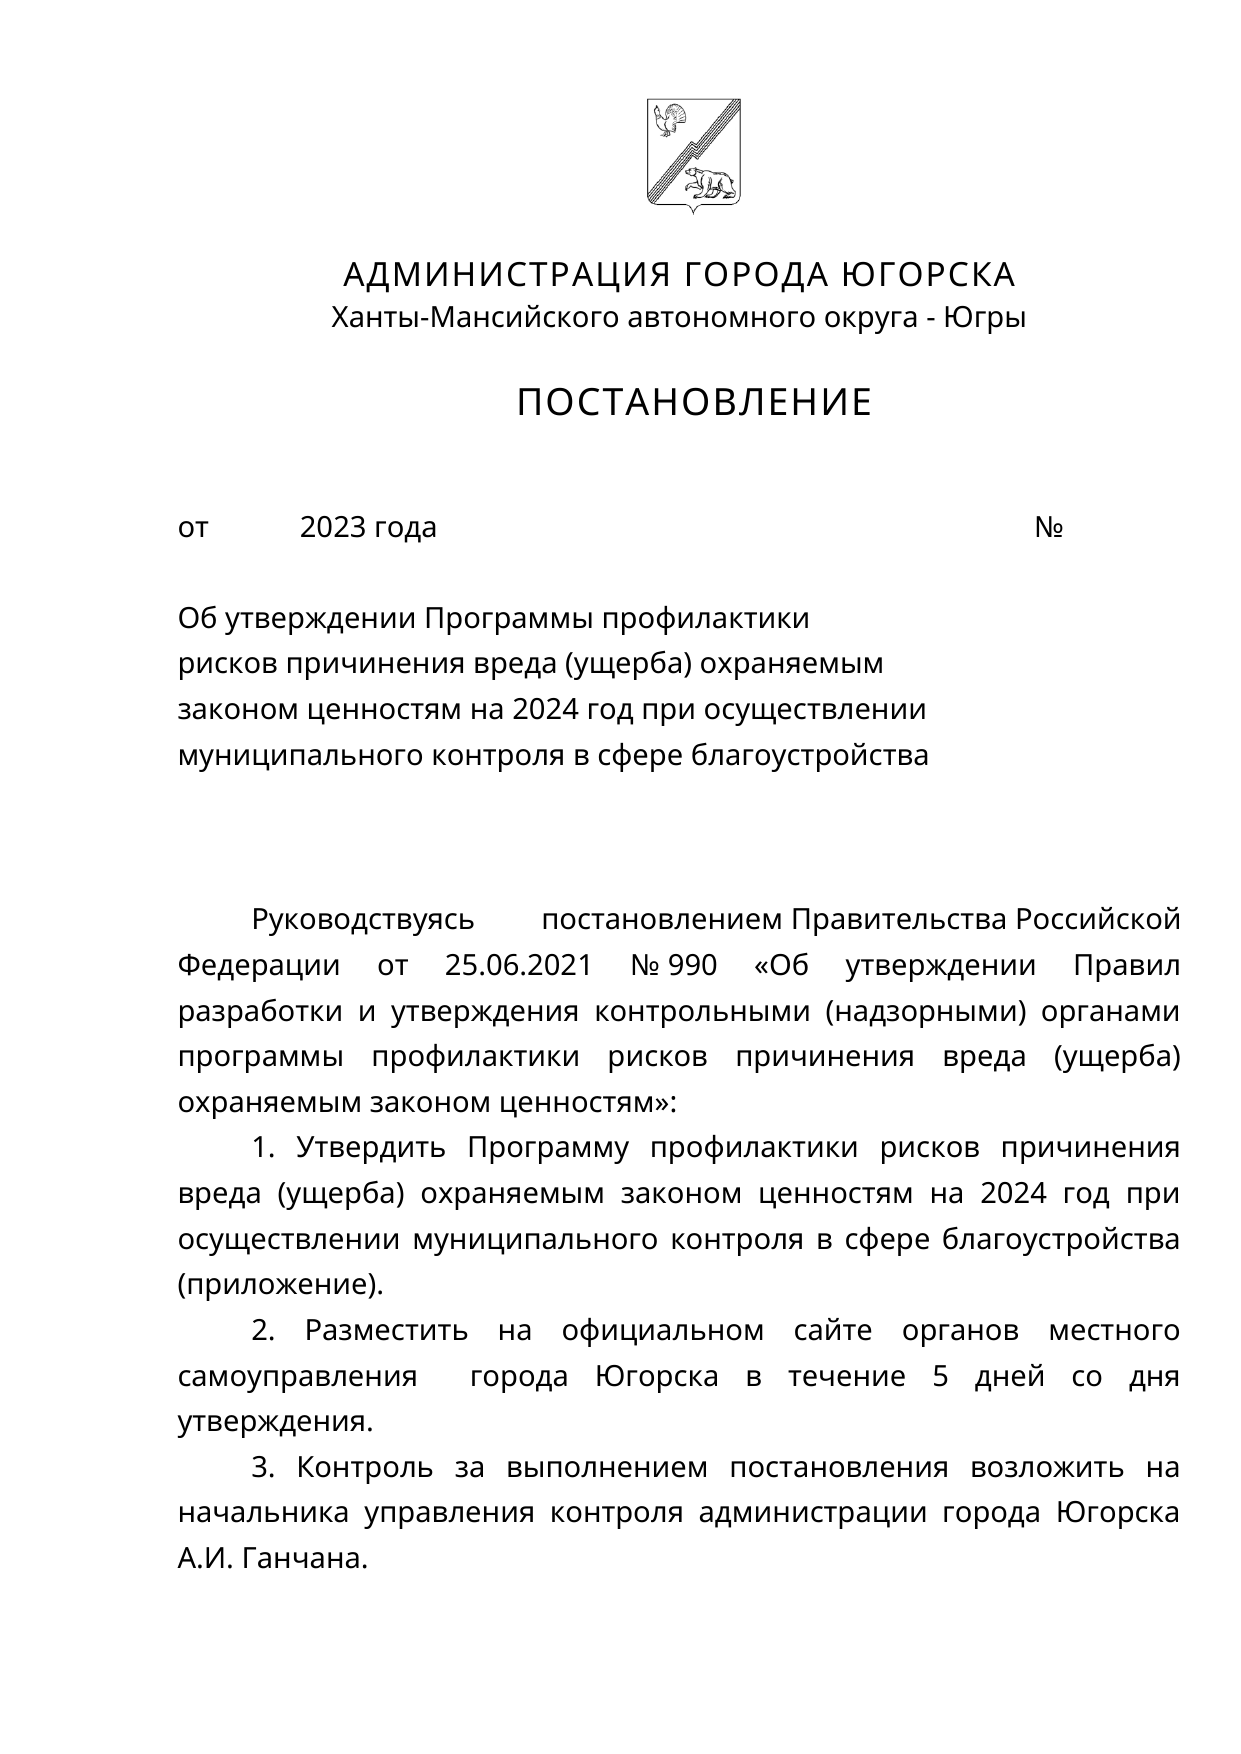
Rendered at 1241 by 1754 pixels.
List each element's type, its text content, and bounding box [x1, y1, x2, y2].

text Об утверждении Программы профилактики [177, 597, 1181, 637]
text от 2023 года № [177, 506, 1181, 546]
text законом ценностям на 2024 год при осуществлении [177, 688, 1181, 728]
picture [646, 97, 742, 217]
text 3. Контроль за выполнением постановления возложить на начальника управления контроля администрации города Югорска А.И. Ганчана. [177, 1446, 1181, 1577]
text Ханты-Мансийского автономного округа - Югры [177, 296, 1181, 336]
list 1. Утвердить Программу профилактики рисков причинения вреда (ущерба) охраняемым законом ценностям на 2024 год при осуществлении муниципального контроля в сфере благоустройства (приложение). [177, 1127, 1181, 1303]
text Руководствуясь постановлением Правительства Российской Федерации от 25.06.2021 № 990 «Об утверждении Правил разработки и утверждения контрольными (надзорными) органами программы профилактики рисков причинения вреда (ущерба) охраняемым законом ценностям»: [177, 898, 1181, 944]
list 2. Разместить на официальном сайте органов местного самоуправления города Югорска в течение 5 дней со дня утверждения. [177, 1309, 1181, 1440]
text АДМИНИСТРАЦИЯ ГОРОДА ЮГОРСКА [177, 251, 1181, 296]
text Руководствуясь постановлением Правительства Российской Федерации от 25.06.2021 № 990 «Об утверждении Правил разработки и утверждения контрольными (надзорными) органами программы профилактики рисков причинения вреда (ущерба) охраняемым законом ценностям»: [177, 1075, 1181, 1121]
list ПОСТАНОВЛЕНИЕ [177, 376, 1211, 427]
text рисков причинения вреда (ущерба) охраняемым [177, 643, 1181, 682]
text муниципального контроля в сфере благоустройства [177, 734, 1181, 774]
